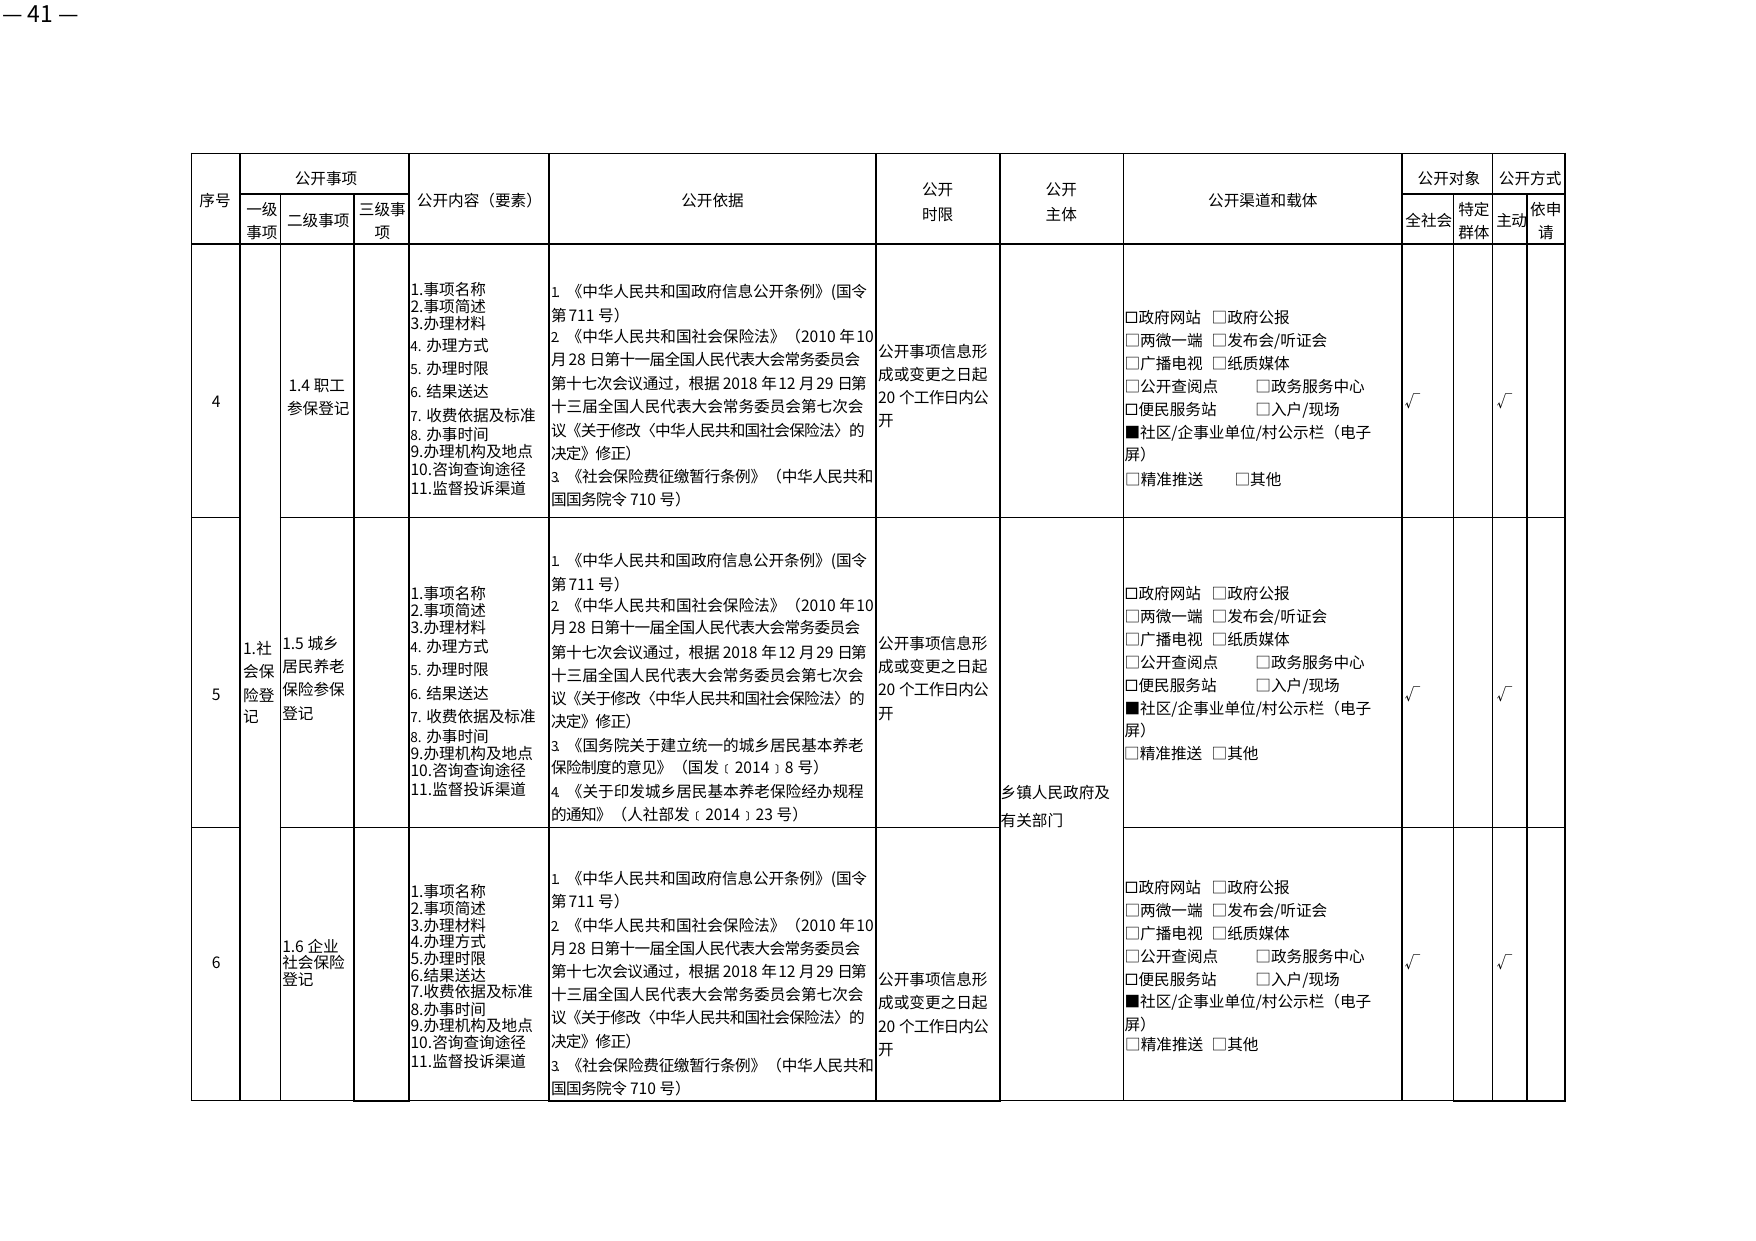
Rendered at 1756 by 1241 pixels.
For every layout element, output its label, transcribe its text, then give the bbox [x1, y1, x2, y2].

table_cell 主动 [1493, 195, 1526, 243]
table_cell 1.4 职工参保登记 [281, 245, 353, 517]
table_cell √ [1493, 518, 1526, 827]
table_cell 1.社会保险登 记 [241, 245, 280, 1100]
table_cell 全社会 [1403, 195, 1453, 243]
table_cell 4 [192, 245, 239, 517]
table_cell 公开事项信息形成或变更之日起20 个工作日内公开 [877, 245, 999, 517]
table_cell [1528, 828, 1564, 1100]
table_cell [1454, 518, 1492, 827]
table_cell 三级事项 [355, 195, 408, 243]
table_cell 1.6 企业 社会保险 登记 [281, 828, 353, 1100]
table_header 公开事项 [241, 154, 408, 193]
table_cell √ [1403, 245, 1453, 517]
table_cell 公开事项信息形成或变更之日起20 个工作日内公开 [877, 518, 999, 827]
table_cell [355, 828, 408, 1100]
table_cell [1124, 828, 1401, 1100]
table_header 公开主体 [1001, 154, 1123, 243]
table_header 公开对象 [1403, 154, 1492, 193]
table_cell [1454, 245, 1492, 517]
table_cell 1.5 城乡居民养老保险参保登记 [281, 518, 353, 827]
table_cell √ [1403, 518, 1453, 827]
table_cell [1528, 518, 1564, 827]
table_cell 政府网站 □政府公报 □两微一端 □发布会/听证会 □广播电视 □纸质媒体 □公开查阅点 □政务服务中心 便民服务站 □入户/现场 ■社区/企事业单位/村公示栏（电子屏） □精准推送 □其他 [1124, 518, 1401, 827]
table_cell [1001, 245, 1123, 517]
table_cell 5 [192, 518, 239, 827]
table_cell [1454, 828, 1492, 1100]
table_cell √ [1493, 828, 1526, 1100]
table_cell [410, 245, 548, 517]
table_header 公开时限 [877, 154, 999, 243]
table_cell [550, 828, 875, 1100]
table_cell 乡镇人民政府及有关部门 [1001, 518, 1123, 1100]
table_cell 特定群体 [1454, 195, 1492, 243]
table_header 序号 [192, 154, 239, 243]
table_cell 公开事项信息形成或变更之日起20 个工作日内公开 [877, 828, 999, 1100]
table_cell √ [1493, 245, 1526, 517]
table_cell 1.事项名称 2.事项简述 3.办理材料 办理方式 办理时限 结果送达 收费依据及标准 办事时间 9.办理机构及地点 10.咨询查询途径 11.监督投诉渠道 [410, 518, 548, 827]
table_cell [1528, 245, 1564, 517]
table_cell 6 [192, 828, 239, 1100]
table_cell 依申请 [1528, 195, 1564, 243]
table_cell 《中华人民共和国政府信息公开条例》(国令第 711 号） 《中华人民共和国社会保险法》（2010 年 10 月 28 日第十一届全国人民代表大会常务委员会 第十七次会议通过，根据 2018 年 12 月 29 日第十三届全国人民代表大会常务委员会第七次会议《关于修改〈中华人民共和国社会保险法〉的决定》修正） 《国务院关于建立统一的城乡居民基本养老保险制度的意见》（国发﹝2014﹞8 号） 《关于印发城乡居民基本养老保险经办规程的通知》（人社部发﹝2014﹞23 号） [550, 518, 875, 827]
table_header 公开依据 [550, 154, 875, 243]
table_cell 1.事项名称 2.事项简述 3.办理材料 4.办理方式 5.办理时限 6.结果送达 7.收费依据及标准 8.办事时间 9.办理机构及地点 10.咨询查询途径 11.监督投诉渠道 [410, 828, 548, 1100]
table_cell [550, 245, 875, 517]
table_cell [355, 518, 408, 827]
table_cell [1124, 245, 1401, 517]
table_cell [355, 245, 408, 517]
table_header 公开渠道和载体 [1124, 154, 1401, 243]
table_cell 一级事项 [241, 195, 280, 243]
table_header 公开方式 [1493, 154, 1564, 193]
table_cell √ [1403, 828, 1453, 1100]
table_cell 二级事项 [281, 195, 353, 243]
table_header 公开内容（要素） [410, 154, 548, 243]
